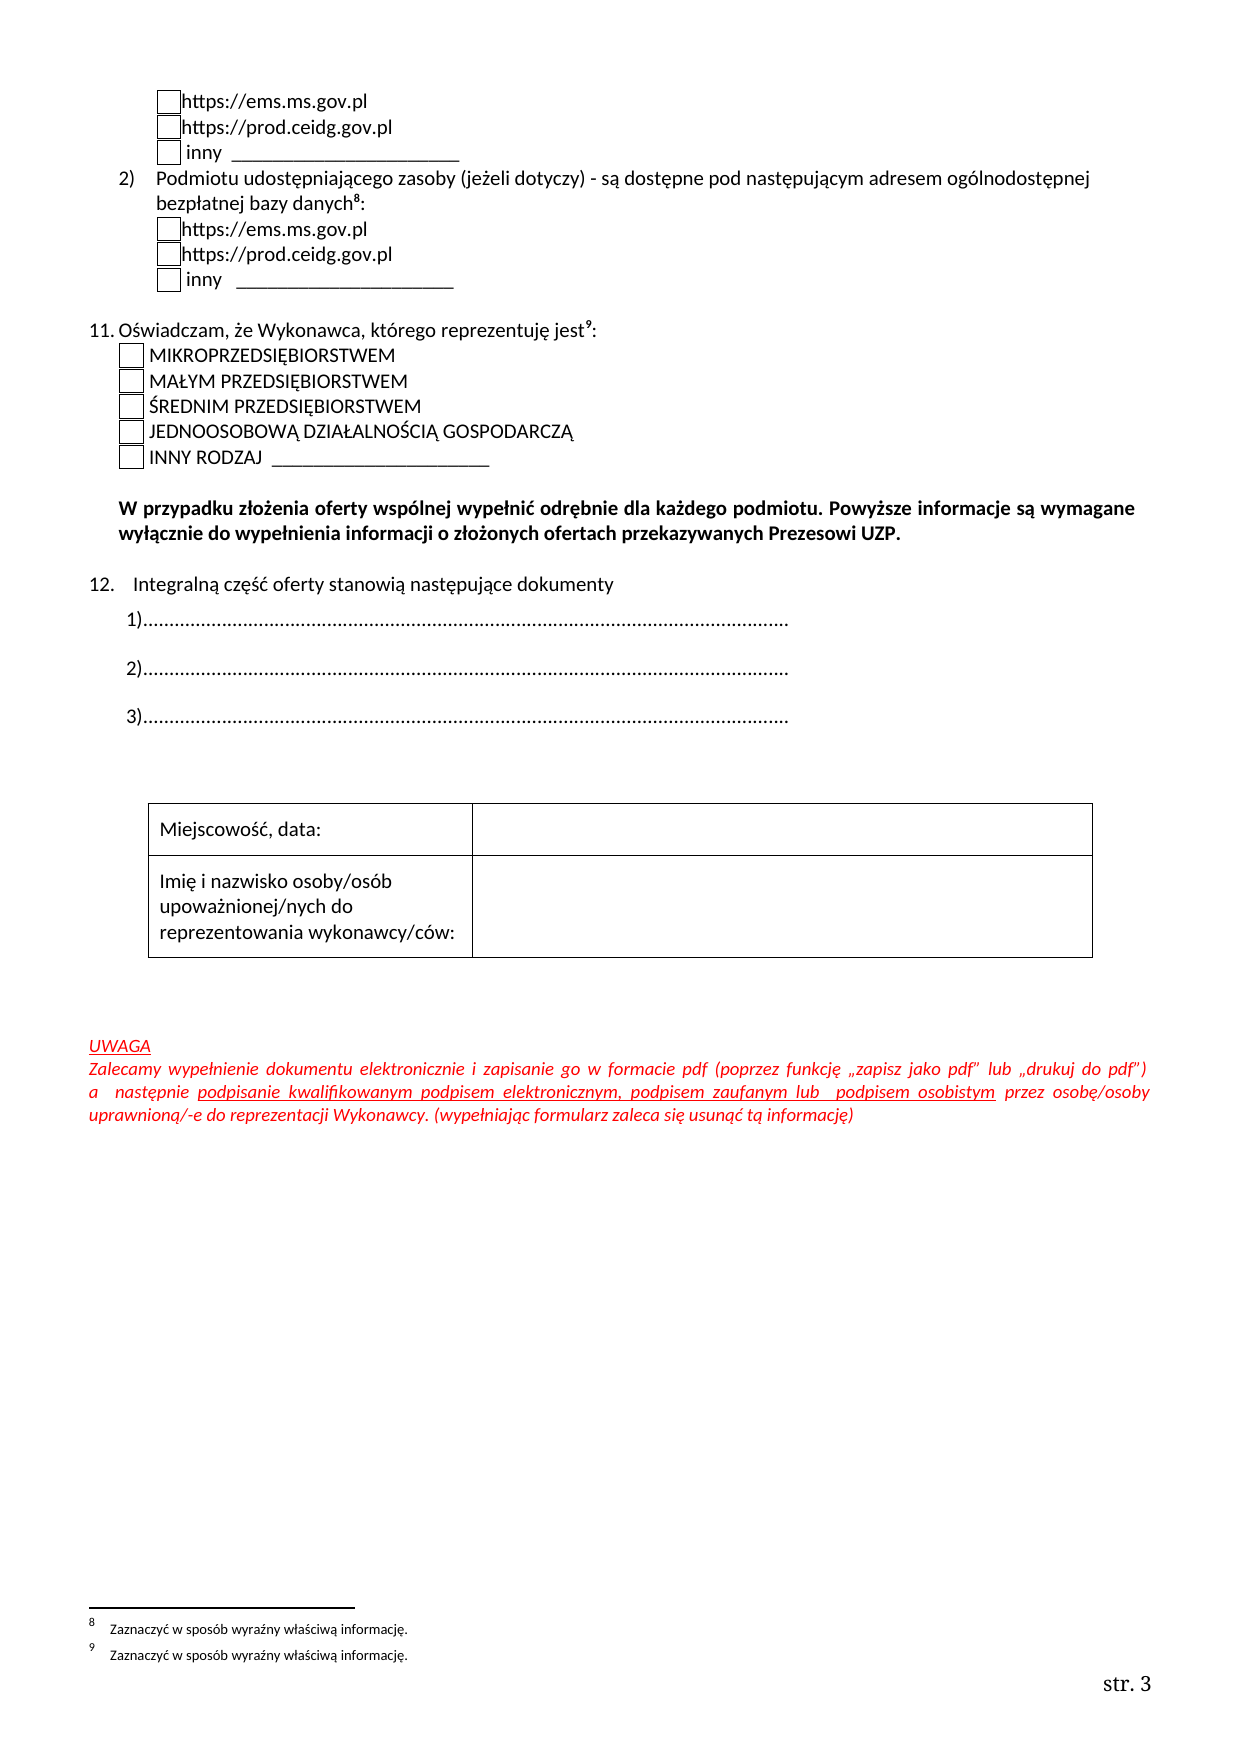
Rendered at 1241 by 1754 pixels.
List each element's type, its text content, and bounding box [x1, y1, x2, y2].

text 3)........................................................................................................................... [89, 704, 1137, 729]
text JEDNOOSOBOWĄ DZIAŁALNOŚCIĄ GOSPODARCZĄ [118, 419, 1137, 444]
list Podmiotu udostępniającego zasoby (jeżeli dotyczy) - są dostępne pod następującym adresem ogólnodostępnej bezpłatnej bazy danych: [118, 165, 1137, 216]
list Integralną część oferty stanowią następujące dokumenty [89, 571, 1137, 596]
list https://ems.ms.gov.pl [156, 216, 1137, 241]
list Oświadczam, że Wykonawca, którego reprezentuję jest: [89, 317, 1137, 342]
text MIKROPRZEDSIĘBIORSTWEM [118, 342, 1137, 368]
table_header Miejscowość, data: [149, 804, 472, 854]
text MAŁYM PRZEDSIĘBIORSTWEM [118, 368, 1137, 393]
text W przypadku złożenia oferty wspólnej wypełnić odrębnie dla każdego podmiotu. Powyższe informacje są wymagane wyłącznie do wypełnienia informacji o złożonych ofertach przekazywanych Prezesowi UZP. [118, 495, 1137, 546]
table_cell [473, 856, 1092, 957]
list https://prod.ceidg.gov.pl [156, 241, 1137, 267]
text 2)........................................................................................................................... [89, 655, 1137, 681]
list inny _____________________ [156, 267, 1137, 292]
text UWAGA [89, 1034, 1152, 1057]
table_header [473, 804, 1092, 854]
list https://prod.ceidg.gov.pl [156, 114, 1137, 139]
text ŚREDNIM PRZEDSIĘBIORSTWEM [118, 393, 1137, 419]
text Zalecamy wypełnienie dokumentu elektronicznie i zapisanie go w formacie pdf (poprzez funkcję „zapisz jako pdf” lub „drukuj do pdf”) a następnie podpisanie kwalifikowanym podpisem elektronicznym, podpisem zaufanym lub podpisem osobistym przez osobę/osoby uprawnioną/-e do reprezentacji Wykonawcy. (wypełniając formularz zaleca się usunąć tą informację) [89, 1057, 1152, 1126]
list https://ems.ms.gov.pl [156, 89, 1137, 114]
table_cell Imię i nazwisko osoby/osób upoważnionej/nych do reprezentowania wykonawcy/ców: [149, 856, 472, 957]
list inny ______________________ [156, 139, 1137, 165]
text 1)........................................................................................................................... [89, 607, 1137, 632]
text INNY RODZAJ _____________________ [118, 444, 1137, 469]
